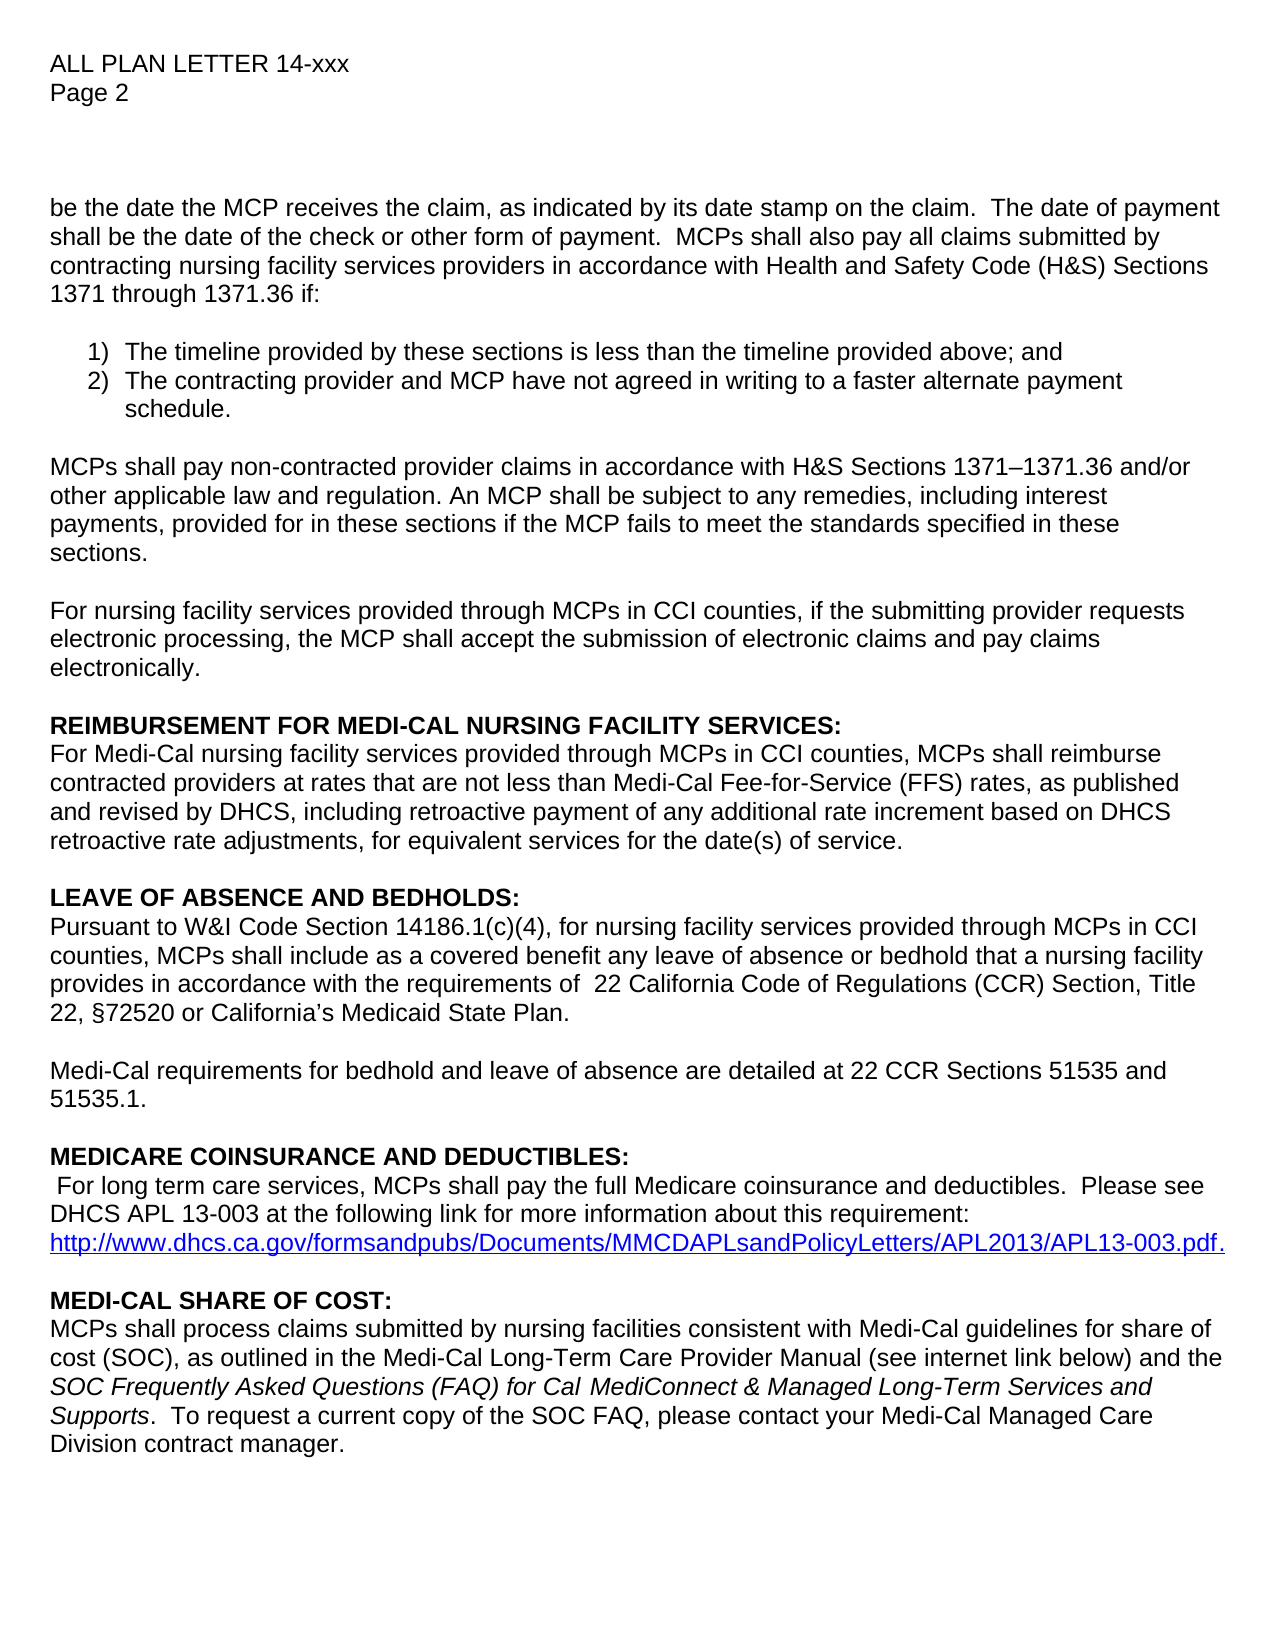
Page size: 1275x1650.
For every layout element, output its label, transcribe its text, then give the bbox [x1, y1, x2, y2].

text For long term care services, MCPs shall pay the full Medicare coinsurance and deductibles. Please see DHCS APL 13-003 at the following link for more information about this requirement: [49, 1171, 1226, 1228]
list The contracting provider and MCP have not agreed in writing to a faster alternate payment schedule. [87, 366, 1226, 423]
text MEDICARE COINSURANCE AND DEDUCTIBLES: [49, 1142, 1226, 1171]
text MCPs shall pay non-contracted provider claims in accordance with H&S Sections 1371–1371.36 and/or other applicable law and regulation. An MCP shall be subject to any remedies, including interest payments, provided for in these sections if the MCP fails to meet the standards specified in these sections. [49, 452, 1226, 567]
text MCPs shall process claims submitted by nursing facilities consistent with Medi-Cal guidelines for share of cost (SOC), as outlined in the Medi-Cal Long-Term Care Provider Manual (see internet link below) and the SOC Frequently Asked Questions (FAQ) for Cal MediConnect & Managed Long-Term Services and Supports. To request a current copy of the SOC FAQ, please contact your Medi-Cal Managed Care Division contract manager. [49, 1314, 1226, 1458]
text Pursuant to W&I Code Section 14186.1(c)(4), for nursing facility services provided through MCPs in CCI counties, MCPs shall include as a covered benefit any leave of absence or bedhold that a nursing facility provides in accordance with the requirements of 22 California Code of Regulations (CCR) Section, Title 22, §72520 or California’s Medicaid State Plan. [49, 912, 1226, 1027]
list The timeline provided by these sections is less than the timeline provided above; and [87, 337, 1226, 366]
text For nursing facility services provided through MCPs in CCI counties, if the submitting provider requests electronic processing, the MCP shall accept the submission of electronic claims and pay claims electronically. [49, 596, 1226, 682]
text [49, 193, 1226, 308]
text MEDI-CAL SHARE OF COST: [49, 1286, 1226, 1314]
text LEAVE OF ABSENCE AND BEDHOLDS: [49, 883, 1226, 912]
text For Medi-Cal nursing facility services provided through MCPs in CCI counties, MCPs shall reimburse contracted providers at rates that are not less than Medi-Cal Fee-for-Service (FFS) rates, as published and revised by DHCS, including retroactive payment of any additional rate increment based on DHCS retroactive rate adjustments, for equivalent services for the date(s) of service. [49, 739, 1226, 854]
text REIMBURSEMENT FOR MEDI-CAL NURSING FACILITY SERVICES: [49, 711, 1226, 739]
text http://www.dhcs.ca.gov/formsandpubs/Documents/MMCDAPLsandPolicyLetters/APL2013/APL13-003.pdf. [49, 1228, 1226, 1257]
text Medi-Cal requirements for bedhold and leave of absence are detailed at 22 CCR Sections 51535 and 51535.1. [49, 1056, 1226, 1113]
